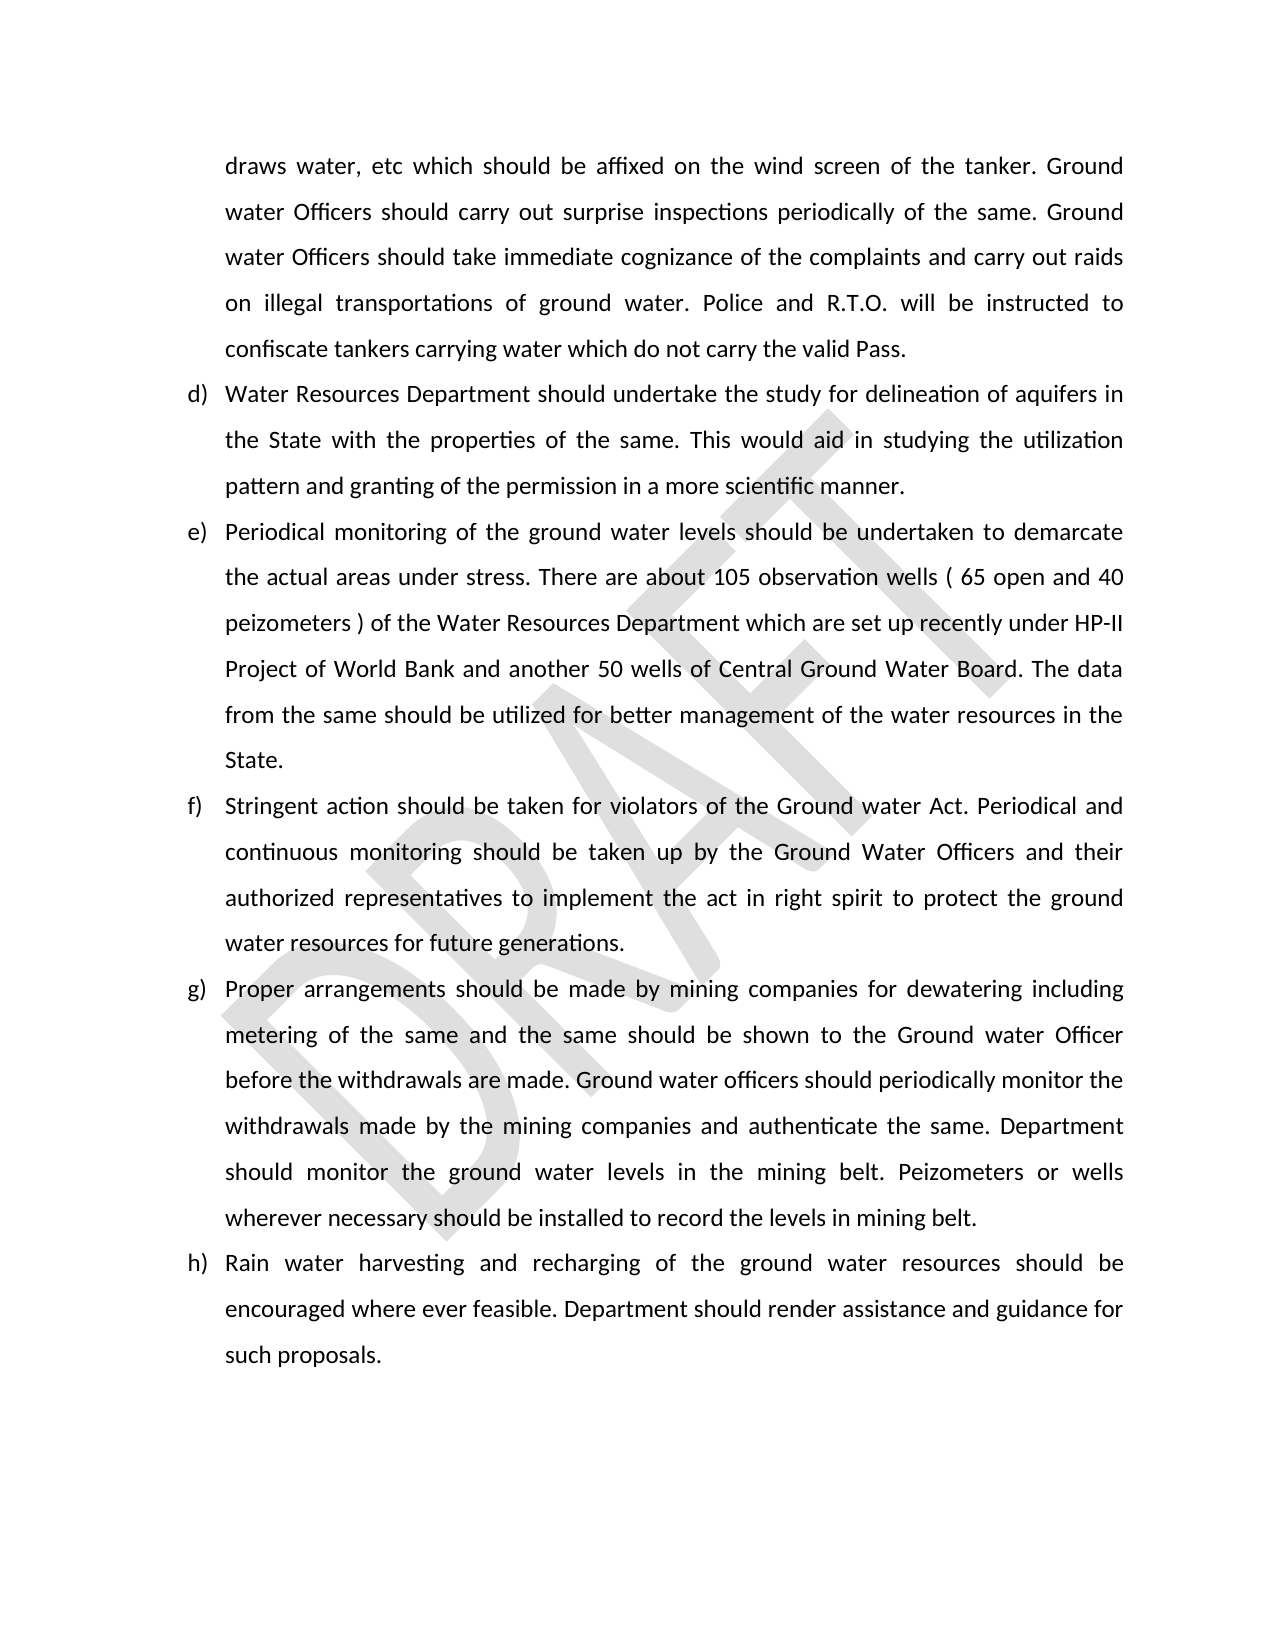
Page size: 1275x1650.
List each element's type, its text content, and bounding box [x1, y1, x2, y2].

list Periodical monitoring of the ground water levels should be undertaken to demarcate the actual areas under stress. There are about 105 observation wells ( 65 open and 40 peizometers ) of the Water Resources Department which are set up recently under HP-II Project of World Bank and another 50 wells of Central Ground Water Board. The data from the same should be utilized for better management of the water resources in the State. [187, 516, 1125, 775]
list Proper arrangements should be made by mining companies for dewatering including metering of the same and the same should be shown to the Ground water Officer before the withdrawals are made. Ground water officers should periodically monitor the withdrawals made by the mining companies and authenticate the same. Department should monitor the ground water levels in the mining belt. Peizometers or wells wherever necessary should be installed to record the levels in mining belt. [187, 973, 1125, 1232]
list Rain water harvesting and recharging of the ground water resources should be encouraged where ever feasible. Department should render assistance and guidance for such proposals. [187, 1247, 1125, 1369]
list Stringent action should be taken for violators of the Ground water Act. Periodical and continuous monitoring should be taken up by the Ground Water Officers and their authorized representatives to implement the act in right spirit to protect the ground water resources for future generations. [187, 790, 1125, 958]
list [187, 150, 1125, 363]
list Water Resources Department should undertake the study for delineation of aquifers in the State with the properties of the same. This would aid in studying the utilization pattern and granting of the permission in a more scientific manner. [187, 379, 1125, 501]
